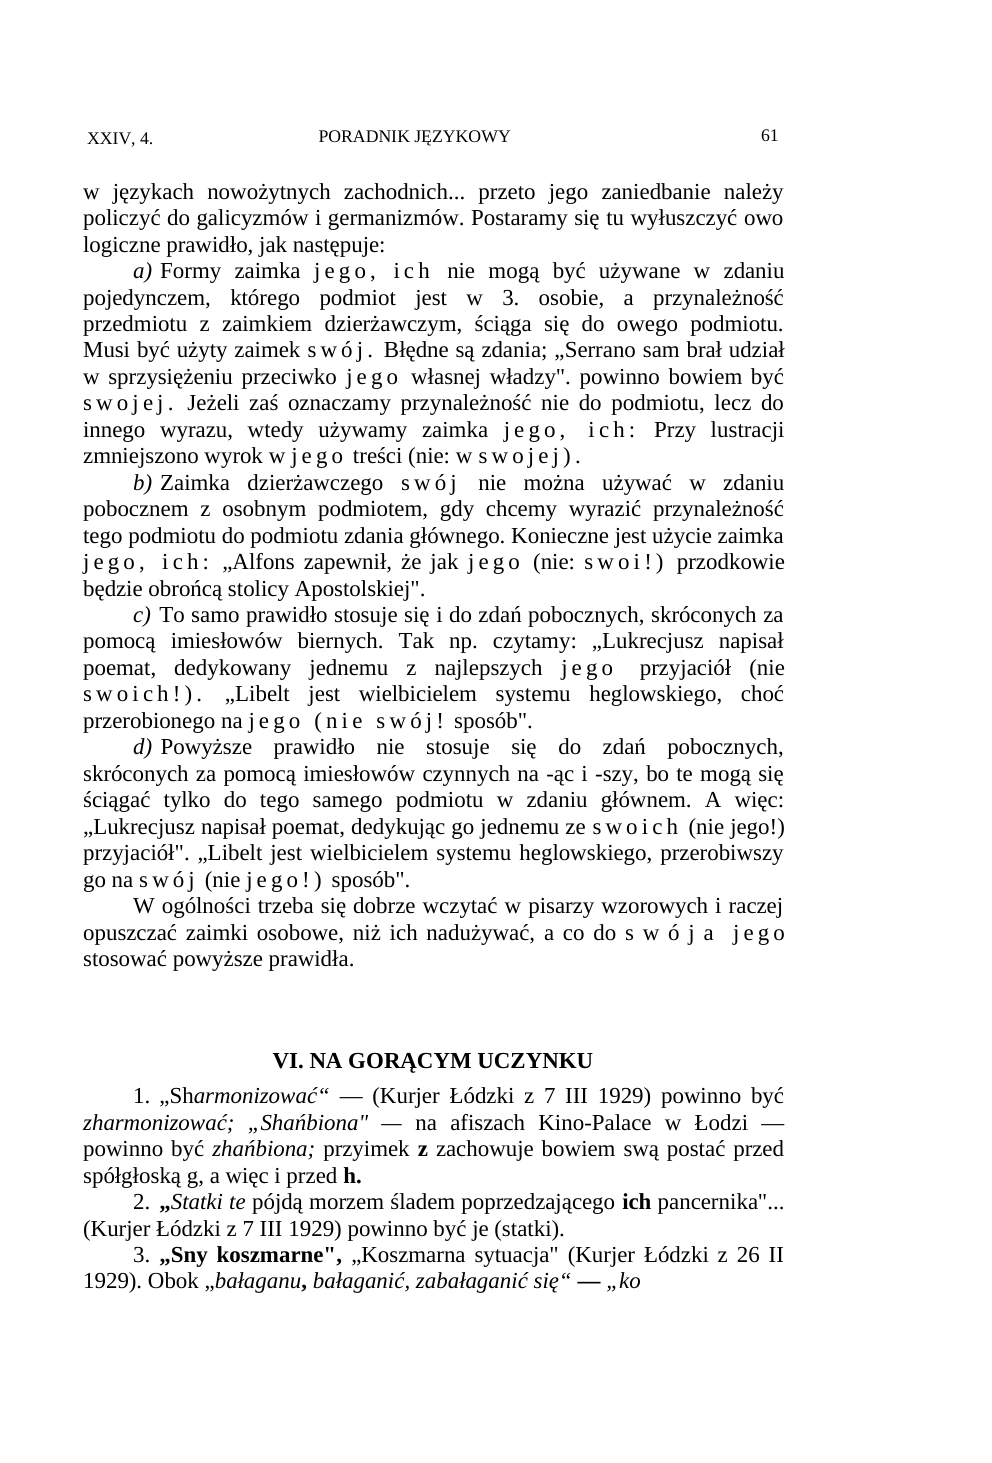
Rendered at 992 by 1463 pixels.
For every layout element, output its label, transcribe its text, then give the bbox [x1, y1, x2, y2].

list Formy zaimka jego, ich nie mogą być używane w zdaniu pojedynczem, którego podmiot jest w 3. osobie, a przynależność przedmiotu z zaimkiem dzierżawczym, ściąga się do owego podmiotu. Musi być użyty zaimek swój. Błędne są zdania; „Serrano sam brał udział w sprzysiężeniu przeciwko jego własnej władzy". powinno bowiem być swojej. Jeżeli zaś oznaczamy przynależność nie do podmiotu, lecz do innego wyrazu, wtedy używamy zaimka jego, ich: Przy lustracji zmniejszono wyrok w jego treści (nie: w swojej). [83, 257, 785, 469]
text w językach nowożytnych zachodnich... przeto jego zaniedbanie należy policzyć do galicyzmów i germanizmów. Postaramy się tu wyłuszczyć owo logiczne prawidło, jak następuje: [83, 178, 785, 257]
text VI. NA GORĄCYM UCZYNKU [83, 1051, 783, 1073]
text PORADNIK JĘZYKOWY [318, 128, 511, 146]
list Zaimka dzierżawczego swój nie można używać w zdaniu pobocznem z osobnym podmiotem, gdy chcemy wyrazić przynależność tego podmiotu do podmiotu zdania głównego. Konieczne jest użycie zaimka jego, ich: „Alfons zapewnił, że jak jego (nie: swoi!) przodkowie będzie obrońcą stolicy Apostolskiej". [83, 469, 785, 601]
list „Sny koszmarne", „Koszmarna sytuacja" (Kurjer Łódzki z 26 II 1929). Obok „bałaganu, bałaganić, zabałaganić się“ — „ko [83, 1241, 785, 1294]
list To samo prawidło stosuje się i do zdań pobocznych, skróconych za pomocą imiesłowów biernych. Tak np. czytamy: „Lukrecjusz napisał poemat, dedykowany jednemu z najlepszych jego przyjaciół (nie swoich!). „Libelt jest wielbicielem systemu heglowskiego, choć przerobionego na jego (nie swój! sposób". [83, 601, 785, 734]
list „Sharmonizować“ — (Kurjer Łódzki z 7 III 1929) powinno być zharmonizować; „Shańbiona" — na afiszach Kino-Palace w Łodzi — powinno być zhańbiona; przyimek z zachowuje bowiem swą postać przed spółgłoską g, a więc i przed h. [83, 1083, 785, 1188]
text W ogólności trzeba się dobrze wczytać w pisarzy wzorowych i raczej opuszczać zaimki osobowe, niż ich nadużywać, a co do s w ó j a jego stosować powyższe prawidła. [83, 892, 785, 972]
list Powyższe prawidło nie stosuje się do zdań pobocznych, skróconych za pomocą imiesłowów czynnych na -ąc i -szy, bo te mogą się ściągać tylko do tego samego podmiotu w zdaniu głównem. A więc: „Lukrecjusz napisał poemat, dedykując go jednemu ze swoich (nie jego!) przyjaciół". „Libelt jest wielbicielem systemu heglowskiego, przerobiwszy go na swój (nie jego!) sposób". [83, 734, 785, 892]
text XXIV, 4. [87, 130, 153, 148]
list „Statki te pójdą morzem śladem poprzedzającego ich pancernika"... (Kurjer Łódzki z 7 III 1929) powinno być je (statki). [83, 1188, 785, 1241]
text 61 [761, 127, 779, 145]
